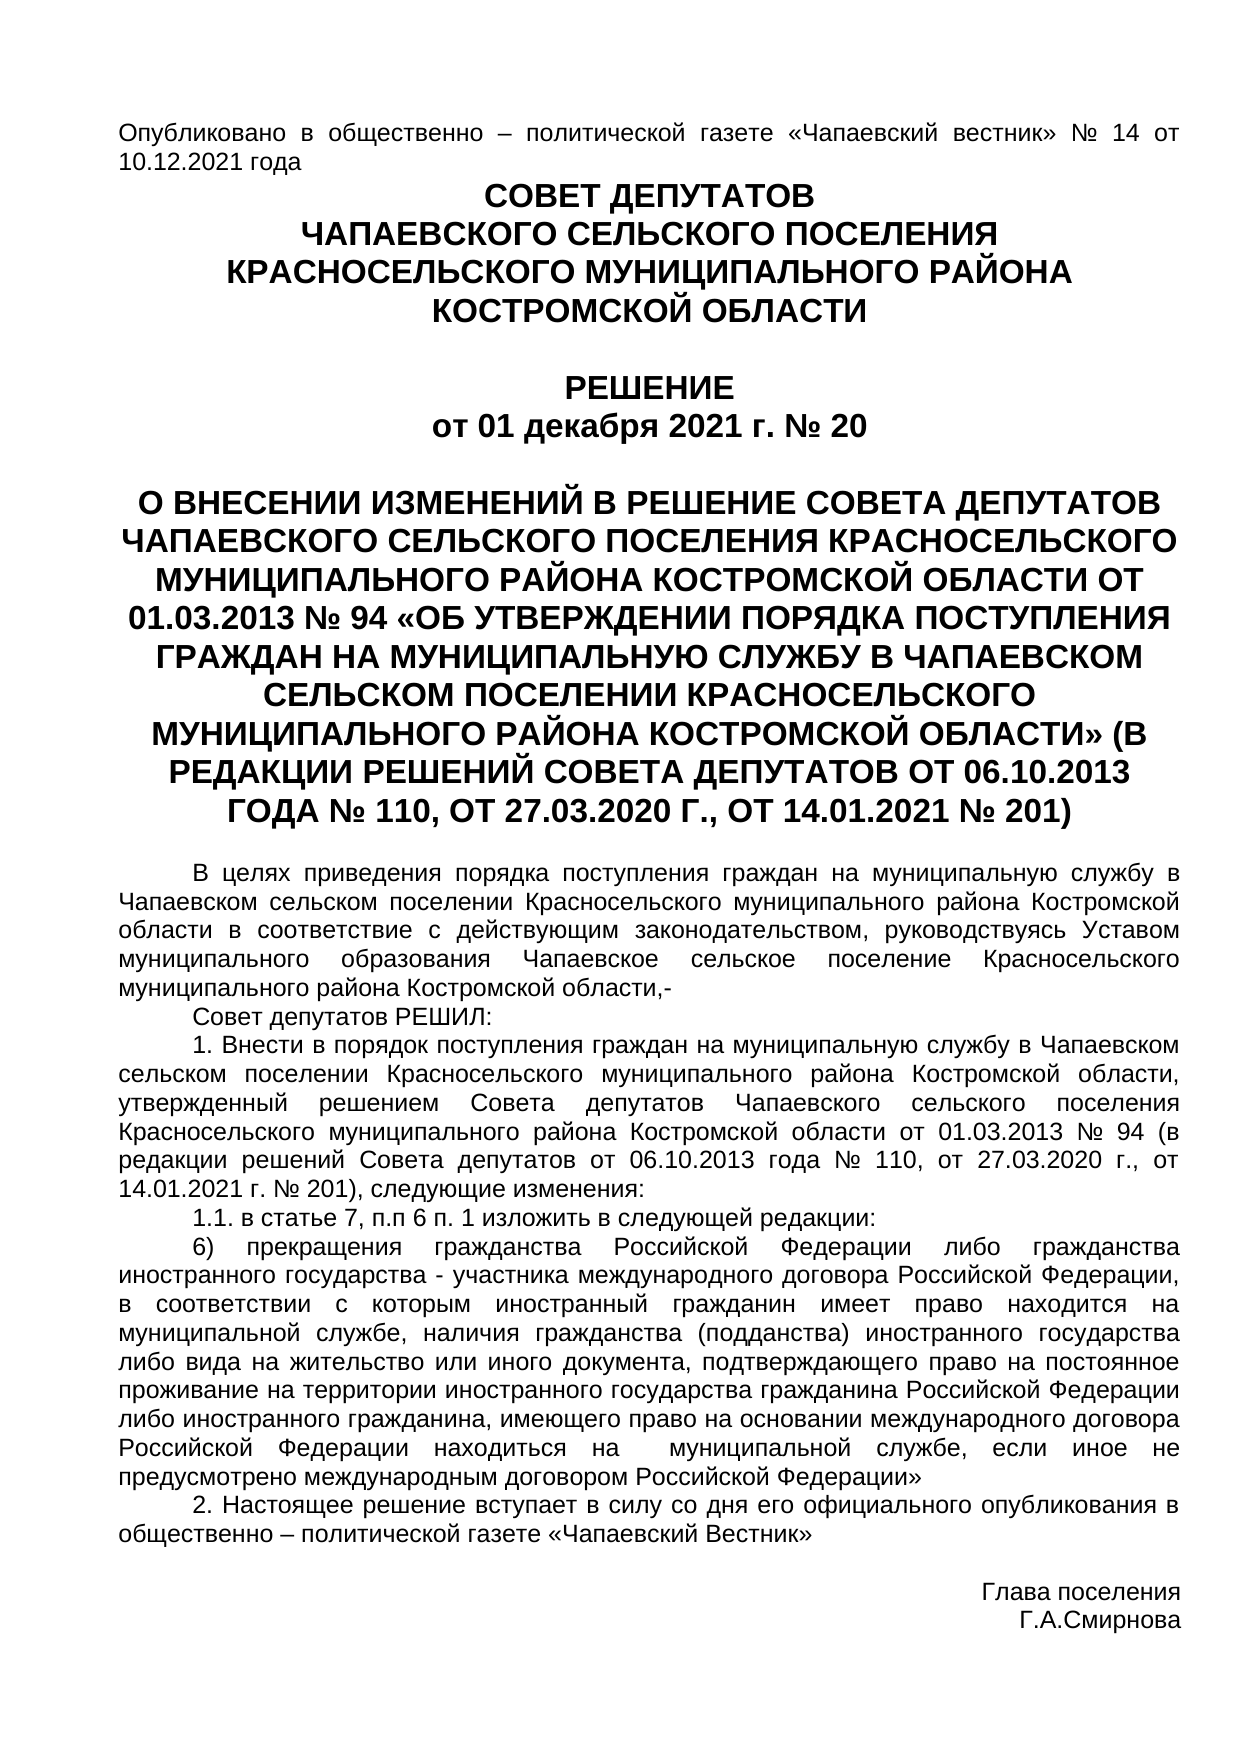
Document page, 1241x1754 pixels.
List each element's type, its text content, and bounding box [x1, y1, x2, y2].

text 1.1. в статье 7, п.п 6 п. 1 изложить в следующей редакции: [118, 1203, 1181, 1232]
text 6) прекращения гражданства Российской Федерации либо гражданства иностранного государства - участника международного договора Российской Федерации, в соответствии с которым иностранный гражданин имеет право находится на муниципальной службе, наличия гражданства (подданства) иностранного государства либо вида на жительство или иного документа, подтверждающего право на постоянное проживание на территории иностранного государства гражданина Российской Федерации либо иностранного гражданина, имеющего право на основании международного договора Российской Федерации находиться на муниципальной службе, если иное не предусмотрено международным договором Российской Федерации» [118, 1232, 1181, 1490]
text 2. Настоящее решение вступает в силу со дня его официального опубликования в общественно – политической газете «Чапаевский Вестник» [118, 1490, 1181, 1548]
text от 01 декабря 2021 г. № 20 [118, 406, 1181, 445]
text ЧАПАЕВСКОГО СЕЛЬСКОГО ПОСЕЛЕНИЯ [118, 214, 1181, 252]
text Опубликовано в общественно – политической газете «Чапаевский вестник» № 14 от 10.12.2021 года [118, 118, 1181, 176]
text О ВНЕСЕНИИ ИЗМЕНЕНИЙ В РЕШЕНИЕ СОВЕТА ДЕПУТАТОВ ЧАПАЕВСКОГО СЕЛЬСКОГО ПОСЕЛЕНИЯ КРАСНОСЕЛЬСКОГО МУНИЦИПАЛЬНОГО РАЙОНА КОСТРОМСКОЙ ОБЛАСТИ ОТ 01.03.2013 № 94 «ОБ УТВЕРЖДЕНИИ ПОРЯДКА ПОСТУПЛЕНИЯ ГРАЖДАН НА МУНИЦИПАЛЬНУЮ СЛУЖБУ В ЧАПАЕВСКОМ СЕЛЬСКОМ ПОСЕЛЕНИИ КРАСНОСЕЛЬСКОГО МУНИЦИПАЛЬНОГО РАЙОНА КОСТРОМСКОЙ ОБЛАСТИ» (В РЕДАКЦИИ РЕШЕНИЙ СОВЕТА ДЕПУТАТОВ ОТ 06.10.2013 ГОДА № 110, ОТ 27.03.2020 Г., ОТ 14.01.2021 № 201) [118, 483, 1181, 829]
text Глава поселения [118, 1577, 1181, 1605]
text 1. Внести в порядок поступления граждан на муниципальную службу в Чапаевском сельском поселении Красносельского муниципального района Костромской области, утвержденный решением Совета депутатов Чапаевского сельского поселения Красносельского муниципального района Костромской области от 01.03.2013 № 94 (в редакции решений Совета депутатов от 06.10.2013 года № 110, от 27.03.2020 г., от 14.01.2021 г. № 201), следующие изменения: [118, 1030, 1181, 1203]
text СОВЕТ ДЕПУТАТОВ [118, 176, 1181, 214]
text В целях приведения порядка поступления граждан на муниципальную службу в Чапаевском сельском поселении Красносельского муниципального района Костромской области в соответствие с действующим законодательством, руководствуясь Уставом муниципального образования Чапаевское сельское поселение Красносельского муниципального района Костромской области,- [118, 858, 1181, 1002]
text Совет депутатов РЕШИЛ: [118, 1002, 1181, 1030]
text КРАСНОСЕЛЬСКОГО МУНИЦИПАЛЬНОГО РАЙОНА [118, 252, 1181, 291]
text Г.А.Смирнова [118, 1605, 1181, 1634]
text КОСТРОМСКОЙ ОБЛАСТИ [118, 291, 1181, 329]
text РЕШЕНИЕ [118, 368, 1181, 406]
